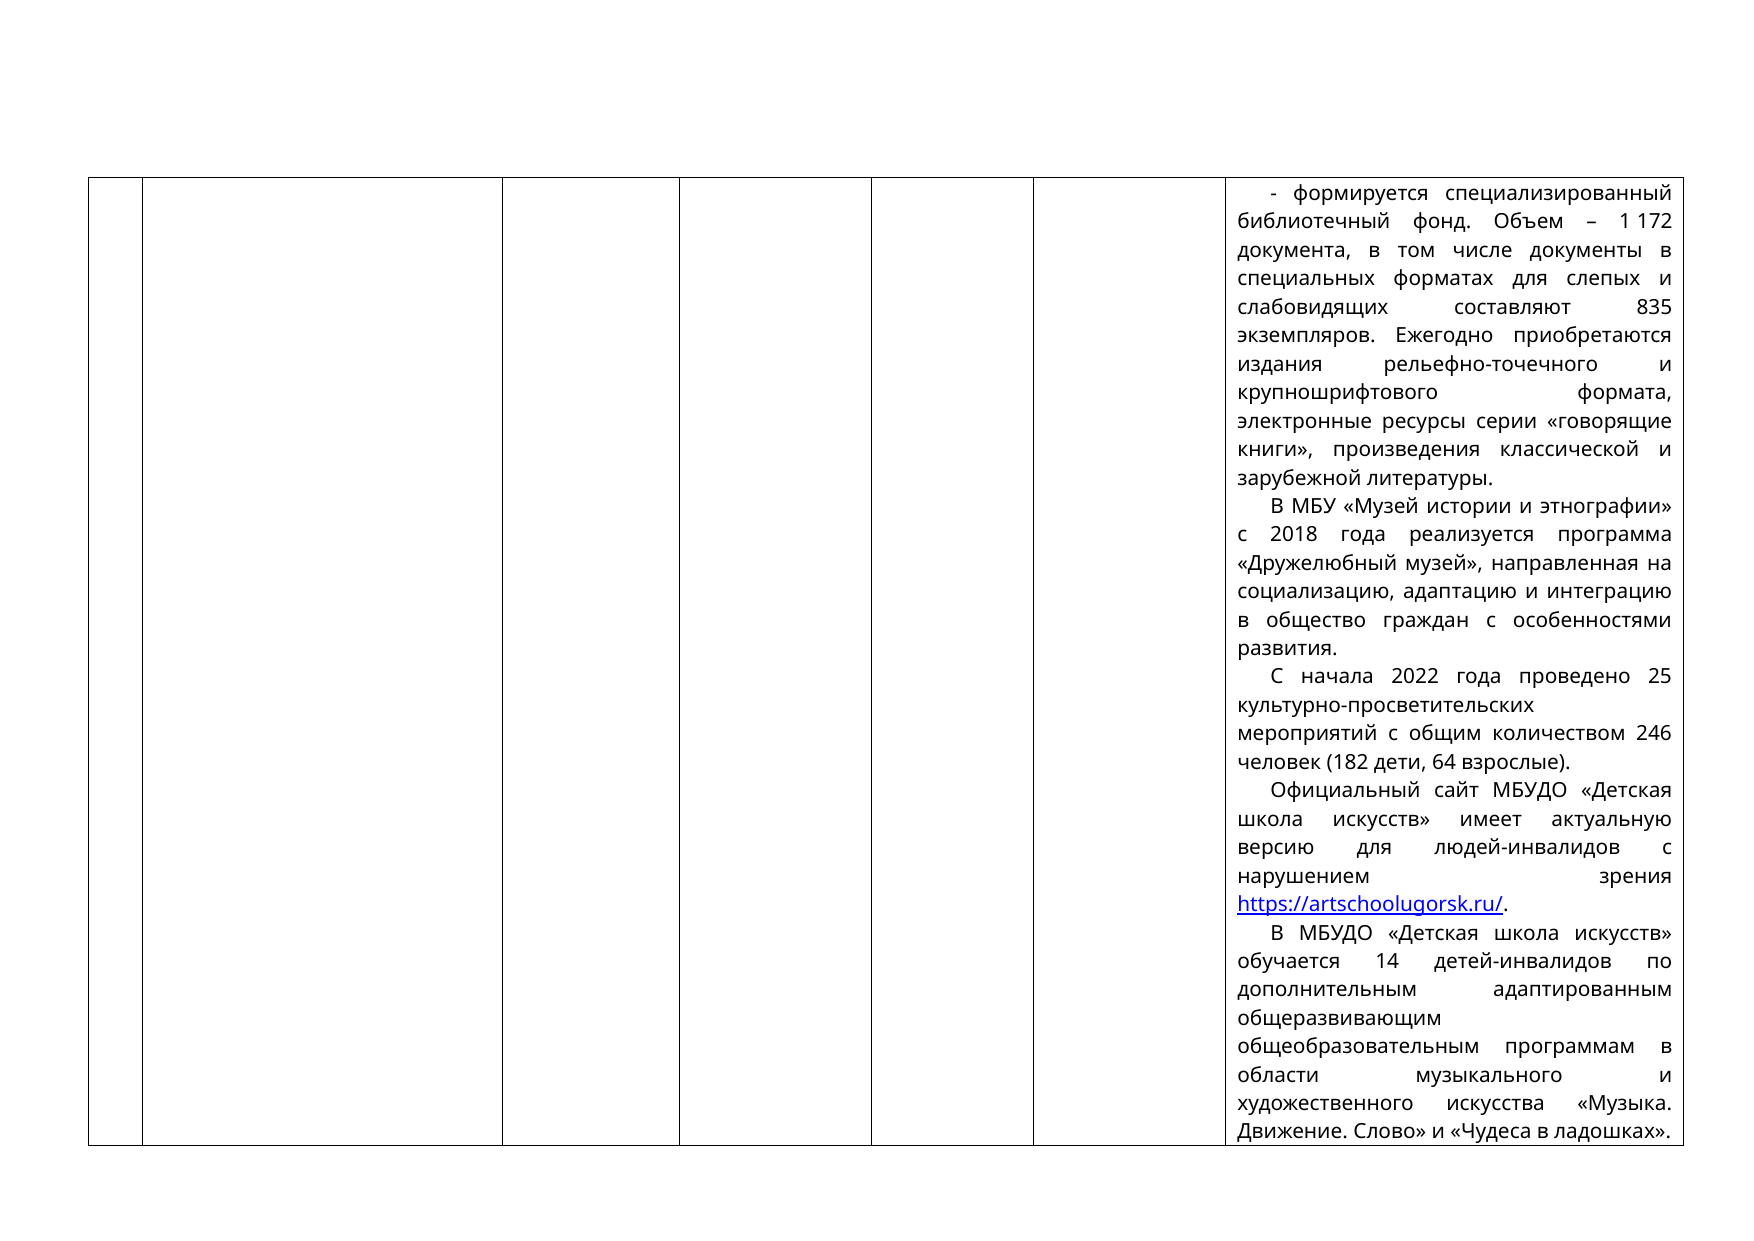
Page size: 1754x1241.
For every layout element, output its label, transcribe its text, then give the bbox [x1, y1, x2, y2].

table_cell 4 [89, 178, 142, 1145]
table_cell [1226, 178, 1683, 1145]
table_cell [143, 178, 502, 1145]
